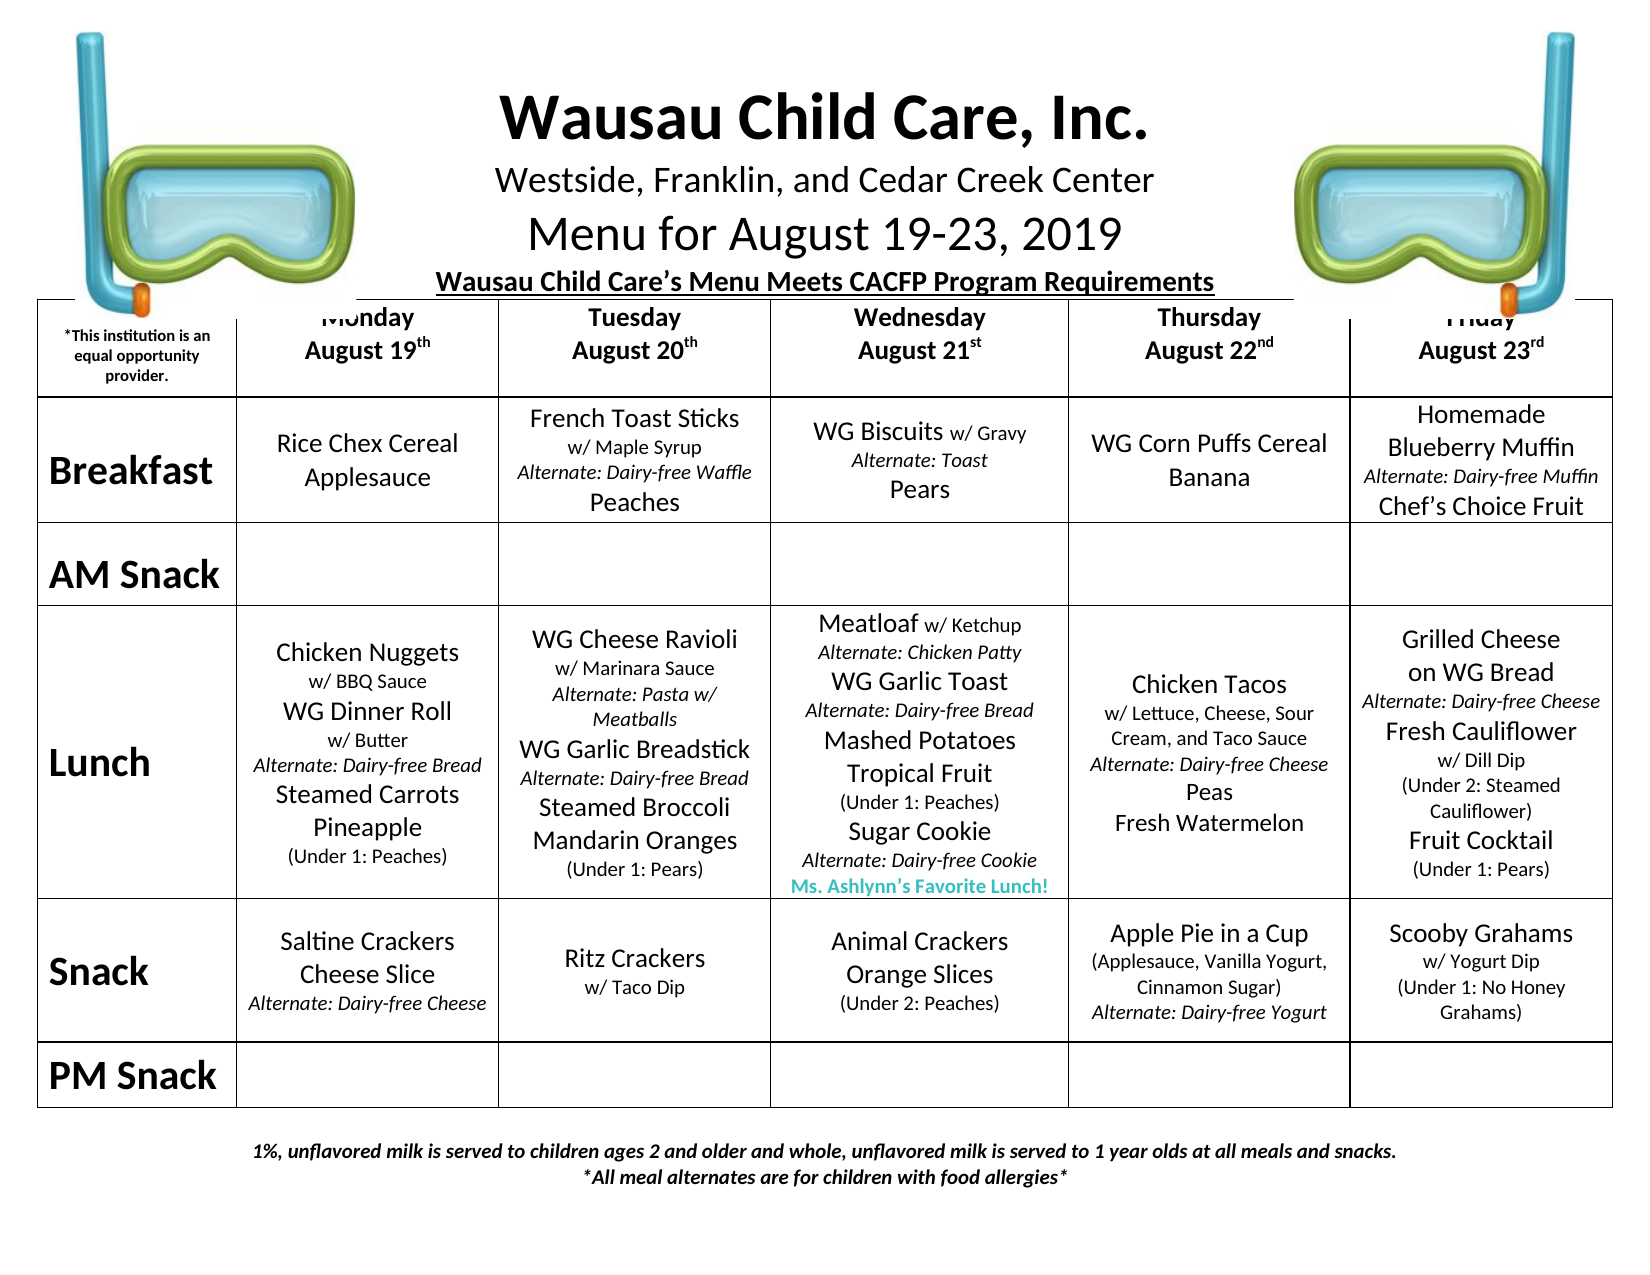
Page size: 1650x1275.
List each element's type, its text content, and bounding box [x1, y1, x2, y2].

table_cell WG Corn Puffs Cereal Banana [1069, 398, 1349, 522]
table_cell Breakfast [38, 398, 236, 522]
table_cell WG Cheese Ravioli w/ Marinara Sauce Alternate: Pasta w/ Meatballs WG Garlic Breadstick Alternate: Dairy-free Bread Steamed Broccoli Mandarin Oranges (Under 1: Pears) [499, 606, 770, 898]
table_cell Snack [38, 899, 236, 1041]
table_header Wednesday August 21st [771, 300, 1068, 396]
table_cell AM Snack [38, 523, 236, 605]
text 1%, unflavored milk is served to children ages 2 and older and whole, unflavored milk is served to 1 year olds at all meals and snacks. [75, 1139, 1575, 1164]
table_header Friday August 23rd [1351, 300, 1612, 396]
table_cell [499, 1043, 770, 1107]
table_cell Chicken Nuggets w/ BBQ Sauce WG Dinner Roll w/ Butter Alternate: Dairy-free Bread Steamed Carrots Pineapple (Under 1: Peaches) [237, 606, 498, 898]
table_header *This institution is an equal opportunity provider. [38, 300, 236, 396]
table_cell [771, 1043, 1068, 1107]
picture [75, 31, 357, 319]
picture [1293, 31, 1575, 319]
table_cell Homemade Blueberry Muffin Alternate: Dairy-free Muffin Chef’s Choice Fruit [1351, 398, 1612, 522]
table_cell French Toast Sticks w/ Maple Syrup Alternate: Dairy-free Waffle Peaches [499, 398, 770, 522]
table_cell [1351, 523, 1612, 605]
table_cell Lunch [38, 606, 236, 898]
table_cell Saltine Crackers Cheese Slice Alternate: Dairy-free Cheese [237, 899, 498, 1041]
table_cell Ritz Crackers w/ Taco Dip [499, 899, 770, 1041]
table_cell Chicken Tacos w/ Lettuce, Cheese, Sour Cream, and Taco Sauce Alternate: Dairy-free Cheese Peas Fresh Watermelon [1069, 606, 1349, 898]
table_cell [1069, 523, 1349, 605]
text Wausau Child Care, Inc. [357, 75, 1293, 156]
table_cell WG Biscuits w/ Gravy Alternate: Toast Pears [771, 398, 1068, 522]
table_cell [771, 523, 1068, 605]
table_cell PM Snack [38, 1043, 236, 1107]
table_cell Scooby Grahams w/ Yogurt Dip (Under 1: No Honey Grahams) [1351, 899, 1612, 1041]
table_cell Meatloaf w/ Ketchup Alternate: Chicken Patty WG Garlic Toast Alternate: Dairy-free Bread Mashed Potatoes Tropical Fruit (Under 1: Peaches) Sugar Cookie Alternate: Dairy-free Cookie Ms. Ashlynn’s Favorite Lunch! [771, 606, 1068, 898]
table_cell [1069, 1043, 1349, 1107]
text Wausau Child Care’s Menu Meets CACFP Program Requirements [357, 263, 1293, 299]
text *All meal alternates are for children with food allergies* [75, 1164, 1575, 1189]
table_cell Animal Crackers Orange Slices (Under 2: Peaches) [771, 899, 1068, 1041]
table_header Thursday August 22nd [1069, 300, 1349, 396]
text Menu for August 19-23, 2019 [357, 202, 1293, 263]
table_cell [237, 1043, 498, 1107]
table_cell [499, 523, 770, 605]
table_cell Apple Pie in a Cup (Applesauce, Vanilla Yogurt, Cinnamon Sugar) Alternate: Dairy-free Yogurt [1069, 899, 1349, 1041]
text Westside, , and Center [357, 156, 1293, 202]
table_cell Rice Chex Cereal Applesauce [237, 398, 498, 522]
table_cell [237, 523, 498, 605]
table_header Monday August 19th [237, 300, 498, 396]
table_cell Grilled Cheese on WG Bread Alternate: Dairy-free Cheese Fresh Cauliflower w/ Dill Dip (Under 2: Steamed Cauliflower) Fruit Cocktail (Under 1: Pears) [1351, 606, 1612, 898]
table_header Tuesday August 20th [499, 300, 770, 396]
table_cell [1351, 1043, 1612, 1107]
